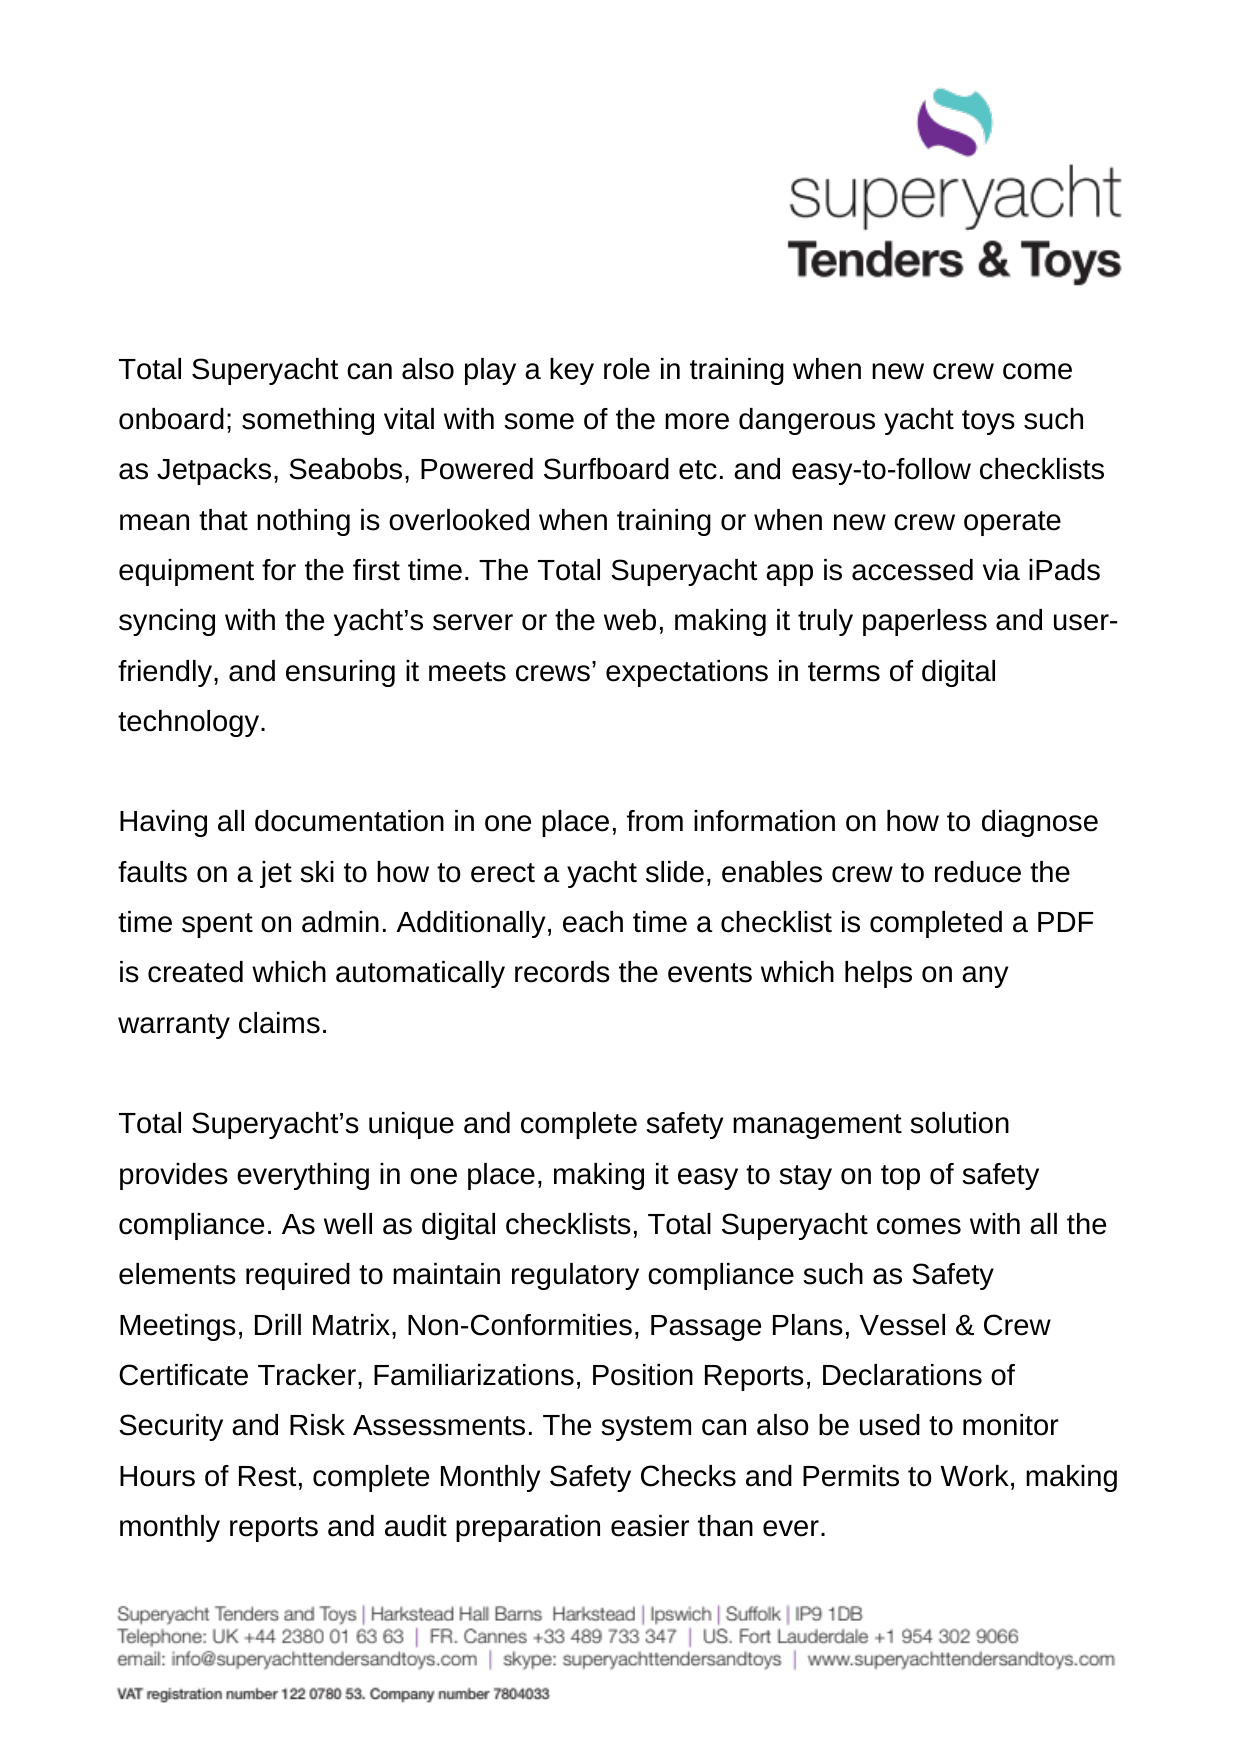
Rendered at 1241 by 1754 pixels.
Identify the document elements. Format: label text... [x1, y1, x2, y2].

text Total Superyacht’s unique and complete safety management solution provides everything in one place, making it easy to stay on top of safety compliance. As well as digital checklists, Total Superyacht comes with all the elements required to maintain regulatory compliance such as Safety Meetings, Drill Matrix, Non-Conformities, Passage Plans, Vessel & Crew Certificate Tracker, Familiarizations, Position Reports, Declarations of Security and Risk Assessments. The system can also be used to monitor Hours of Rest, complete Monthly Safety Checks and Permits to Work, making monthly reports and audit preparation easier than ever. [118, 1106, 1123, 1542]
text Total Superyacht can also play a key role in training when new crew come onboard; something vital with some of the more dangerous yacht toys such as Jetpacks, Seabobs, Powered Surfboard etc. and easy-to-follow checklists mean that nothing is overlooked when training or when new crew operate equipment for the first time. The Total Superyacht app is accessed via iPads syncing with the yacht’s server or the web, making it truly paperless and user-friendly, and ensuring it meets crews’ expectations in terms of digital technology. [118, 352, 1123, 737]
text Having all documentation in one place, from information on how to diagnose faults on a jet ski to how to erect a yacht slide, enables crew to reduce the time spent on admin. Additionally, each time a checklist is completed a PDF is created which automatically records the events which helps on any warranty claims. [118, 804, 1123, 1039]
